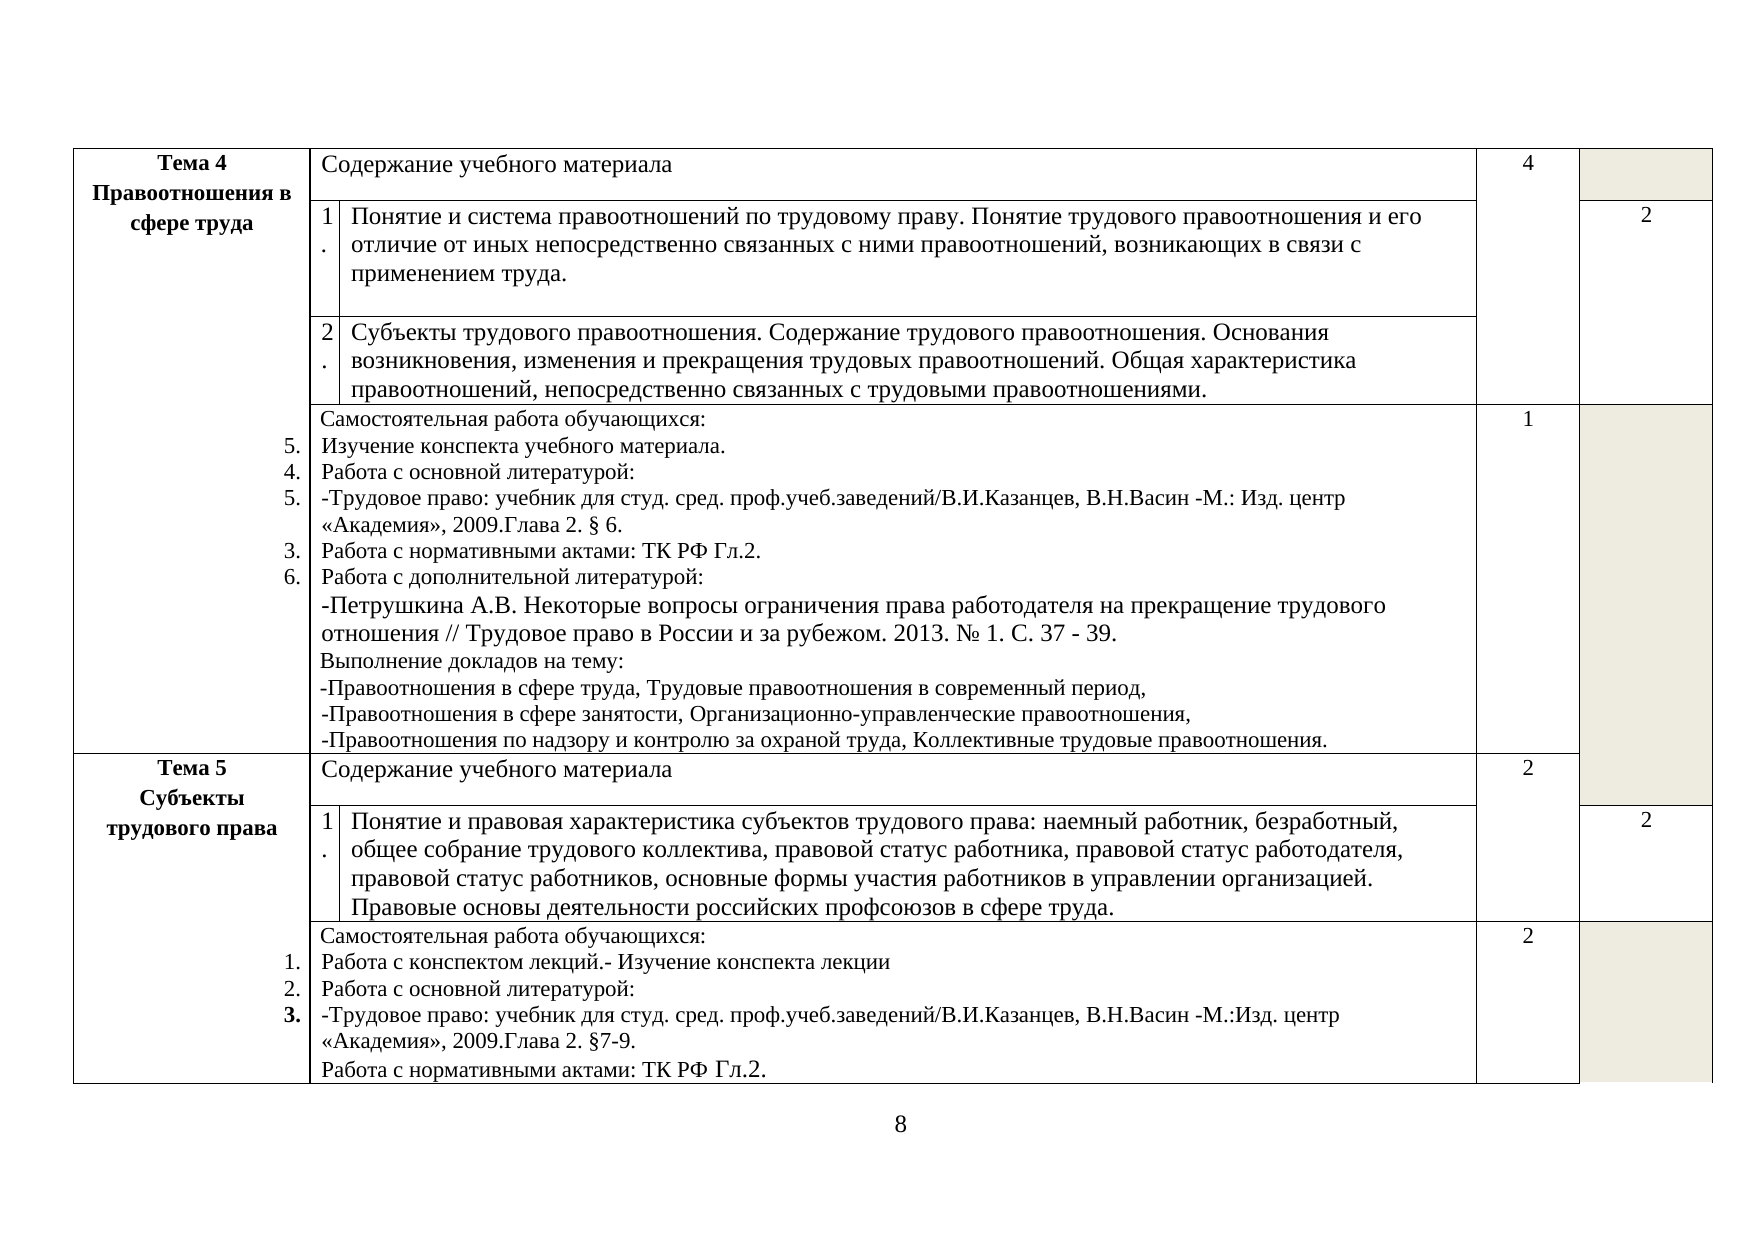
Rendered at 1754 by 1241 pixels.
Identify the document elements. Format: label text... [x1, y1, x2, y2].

table_cell 1. [311, 201, 339, 316]
table_cell 2 [1477, 922, 1579, 1082]
table_cell [1580, 922, 1712, 1082]
table_cell 2 [1580, 201, 1712, 404]
table_cell 4 [1477, 149, 1579, 404]
table_cell Тема 4 Правоотношения в сфере труда [74, 149, 309, 753]
table_cell Субъекты трудового правоотношения. Содержание трудового правоотношения. Основания возникновения, изменения и прекращения трудовых правоотношений. Общая характеристика правоотношений, непосредственно связанных с трудовыми правоотношениями. [340, 317, 1476, 404]
table_cell 2. [311, 317, 339, 404]
table_cell Тема 5 Субъекты трудового права [74, 754, 309, 1082]
table_cell [1580, 149, 1712, 200]
table_cell Содержание учебного материала [311, 754, 1476, 805]
table_cell 1 [1477, 405, 1579, 753]
table_cell [1580, 753, 1712, 805]
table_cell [311, 922, 1476, 1082]
table_cell Понятие и система правоотношений по трудовому праву. Понятие трудового правоотношения и его отличие от иных непосредственно связанных с ними правоотношений, возникающих в связи с применением труда. [340, 201, 1476, 316]
table_cell 1. [311, 806, 339, 921]
table_cell Понятие и правовая характеристика субъектов трудового права: наемный работник, безработный, общее собрание трудового коллектива, правовой статус работника, правовой статус работодателя, правовой статус работников, основные формы участия работников в управлении организацией. Правовые основы деятельности российских профсоюзов в сфере труда. [340, 806, 1476, 921]
table_cell Содержание учебного материала [311, 149, 1476, 200]
table_cell 2 [1477, 754, 1579, 921]
table_cell Самостоятельная работа обучающихся: Изучение конспекта учебного материала. Работа с основной литературой: -Трудовое право: учебник для студ. сред. проф.учеб.заведений/В.И.Казанцев, В.Н.Васин -М.: Изд. центр «Академия», 2009.Глава 2. § 6. Работа с нормативными актами: ТК РФ Гл.2. Работа с дополнительной литературой: -Петрушкина А.В. Некоторые вопросы ограничения права работодателя на прекращение трудового отношения // Трудовое право в России и за рубежом. 2013. № 1. С. 37 - 39. Выполнение докладов на тему: -Правоотношения в сфере труда, Трудовые правоотношения в современный период, -Правоотношения в сфере занятости, Организационно-управленческие правоотношения, -Правоотношения по надзору и контролю за охраной труда, Коллективные трудовые правоотношения. [311, 405, 1476, 753]
table_cell [1580, 405, 1712, 753]
table_cell 2 [1580, 806, 1712, 921]
